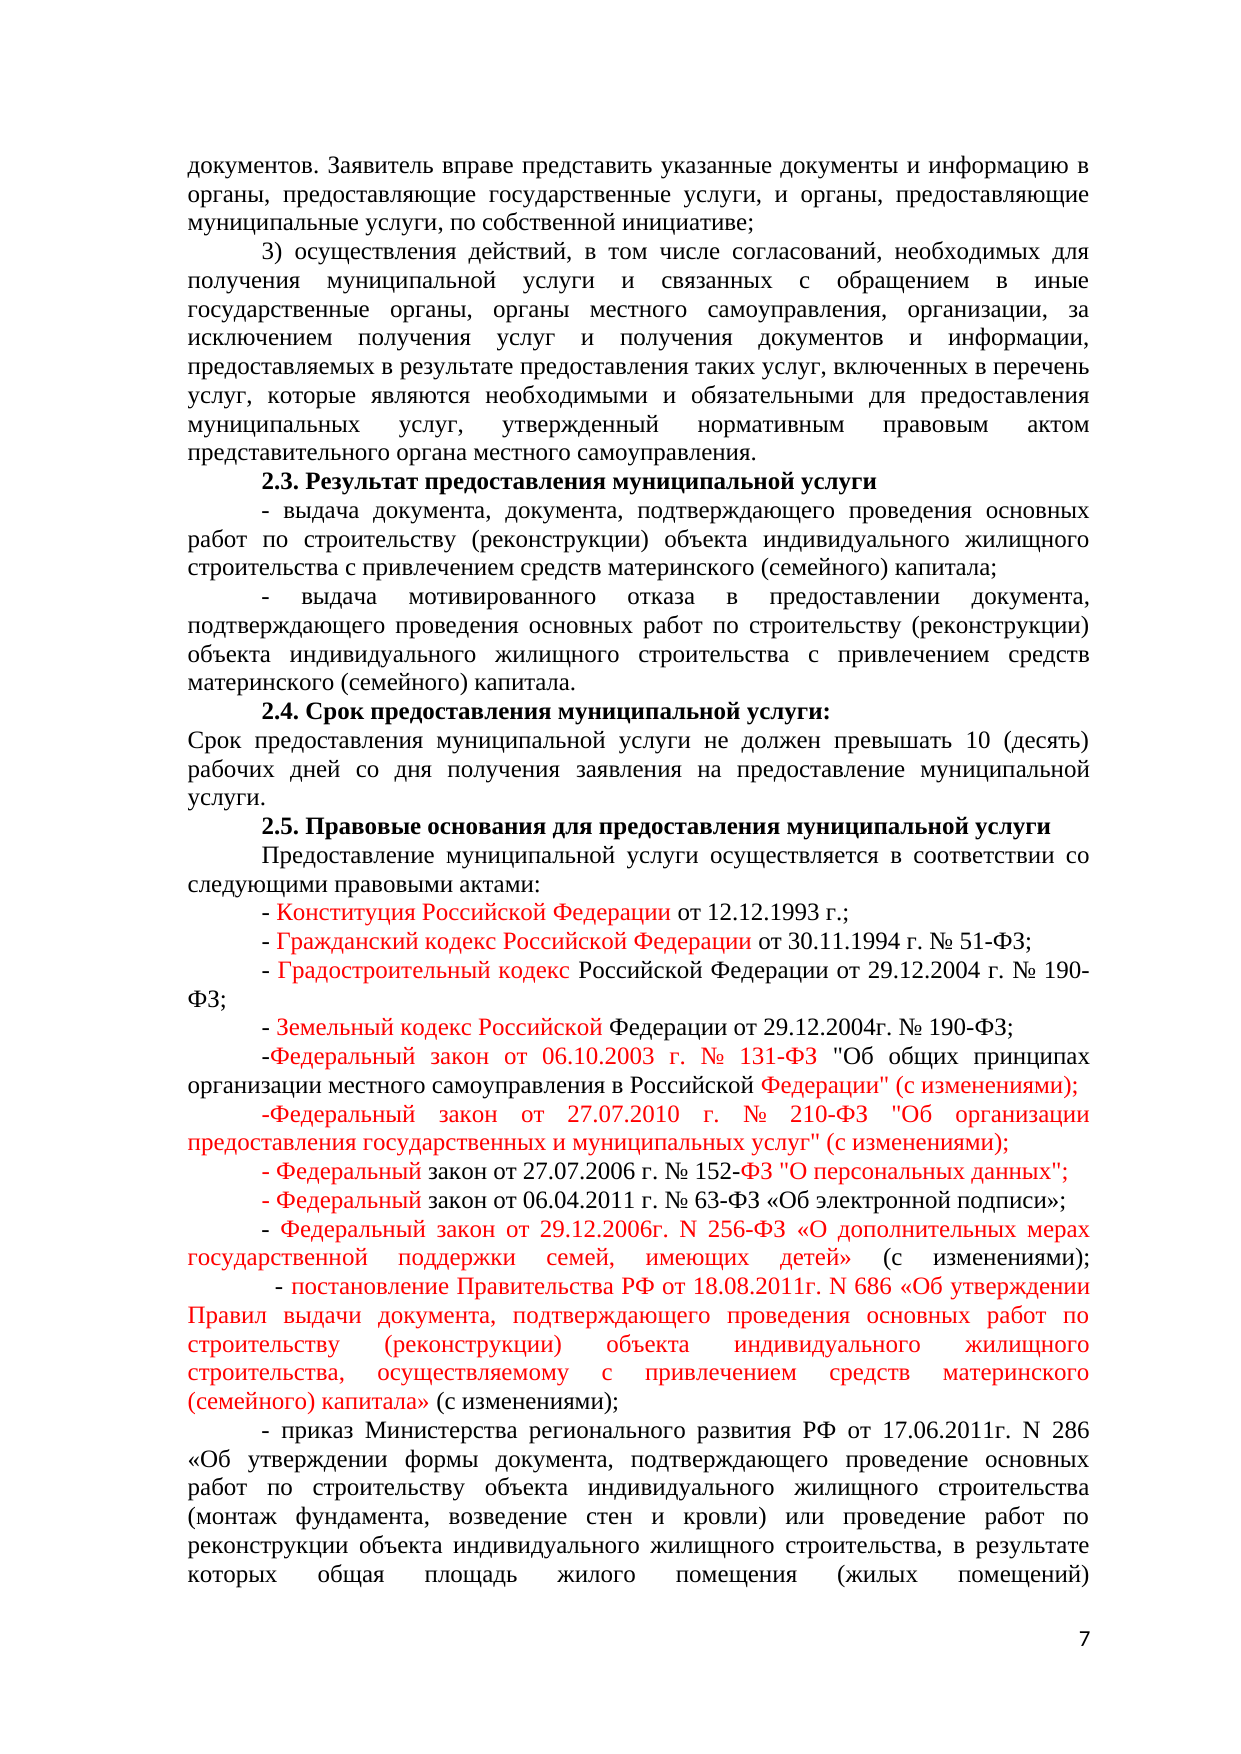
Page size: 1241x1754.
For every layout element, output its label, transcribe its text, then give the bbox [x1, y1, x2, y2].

text Срок предоставления муниципальной услуги не должен превышать 10 (десять) рабочих дней со дня получения заявления на предоставление муниципальной услуги. [187, 725, 1090, 811]
text - выдача мотивированного отказа в предоставлении документа, подтверждающего проведения основных работ по строительству (реконструкции) объекта индивидуального жилищного строительства с привлечением средств материнского (семейного) капитала. [187, 581, 1090, 696]
text - Конституция Российской Федерации от 12.12.1993 г.; [187, 897, 1090, 926]
text - Гражданский кодекс Российской Федерации от 30.11.1994 г. № 51-ФЗ; [187, 926, 1090, 955]
text Предоставление муниципальной услуги осуществляется в соответствии со следующими правовыми актами: [187, 840, 1090, 897]
text - выдача документа, документа, подтверждающего проведения основных работ по строительству (реконструкции) объекта индивидуального жилищного строительства с привлечением средств материнского (семейного) капитала; [187, 495, 1090, 581]
text -Федеральный закон от 06.10.2003 г. № 131-ФЗ "Об общих принципах организации местного самоуправления в Российской Федерации" (с изменениями); [187, 1041, 1090, 1099]
text - Федеральный закон от 06.04.2011 г. № 63-ФЗ «Об электронной подписи»; [187, 1185, 1090, 1214]
text 2.3. Результат предоставления муниципальной услуги [187, 466, 1090, 495]
text - Градостроительный кодекс Российской Федерации от 29.12.2004 г. № 190-ФЗ; [187, 955, 1090, 1012]
text - Федеральный закон от 27.07.2006 г. № 152-ФЗ "О персональных данных"; [187, 1156, 1090, 1185]
text - Земельный кодекс Российской Федерации от 29.12.2004г. № 190-ФЗ; [187, 1012, 1090, 1041]
text 2.5. Правовые основания для предоставления муниципальной услуги [187, 811, 1090, 840]
text 2.4. Срок предоставления муниципальной услуги: [187, 696, 1090, 725]
text - Федеральный закон от 29.12.2006г. N 256-ФЗ «О дополнительных мерах государственной поддержки семей, имеющих детей» (с изменениями); - постановление Правительства РФ от 18.08.2011г. N 686 «Об утверждении Правил выдачи документа, подтверждающего проведения основных работ по строительству (реконструкции) объекта индивидуального жилищного строительства, осуществляемому с привлечением средств материнского (семейного) капитала» (с изменениями); [187, 1214, 1090, 1415]
text 3) осуществления действий, в том числе согласований, необходимых для получения муниципальной услуги и связанных с обращением в иные государственные органы, органы местного самоуправления, организации, за исключением получения услуг и получения документов и информации, предоставляемых в результате предоставления таких услуг, включенных в перечень услуг, которые являются необходимыми и обязательными для предоставления муниципальных услуг, утвержденный нормативным правовым актом представительного органа местного самоуправления. [187, 236, 1090, 466]
text -Федеральный закон от 27.07.2010 г. № 210-ФЗ "Об организации предоставления государственных и муниципальных услуг" (с изменениями); [187, 1099, 1090, 1156]
